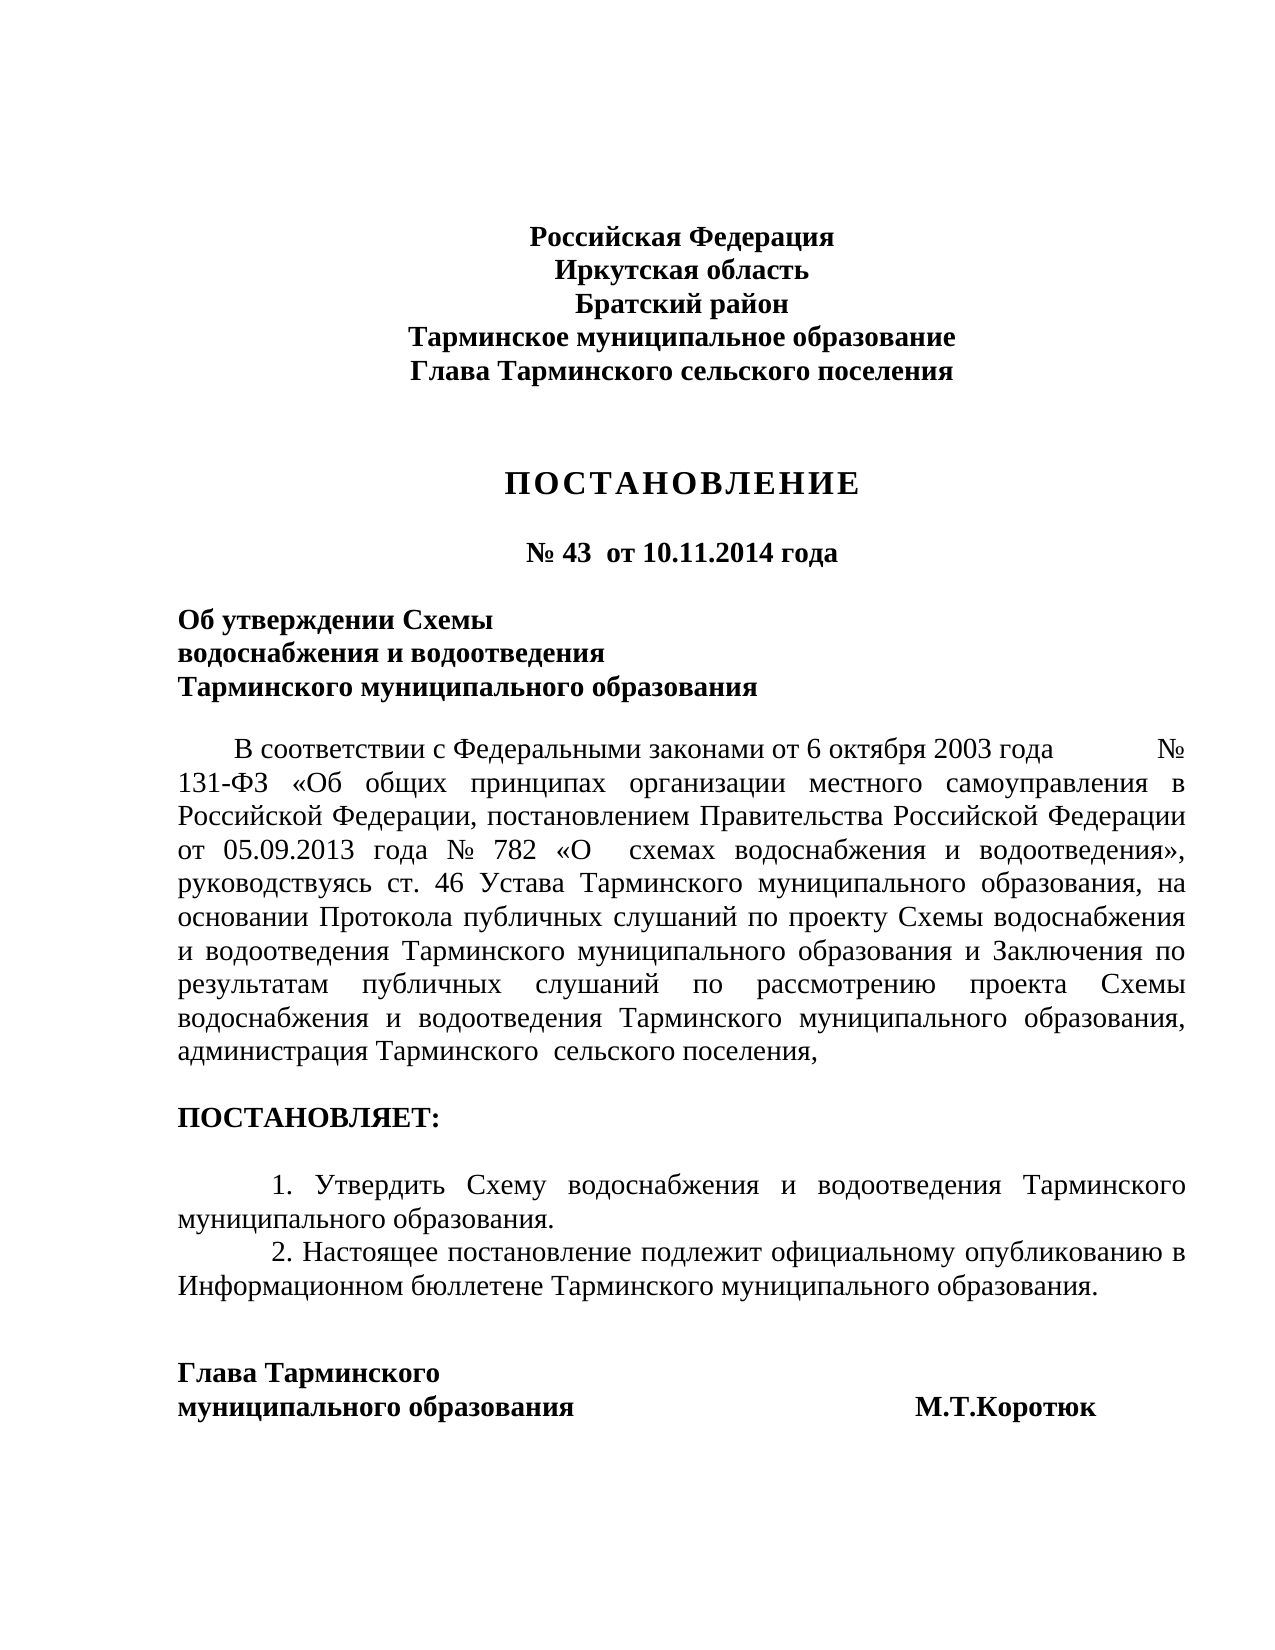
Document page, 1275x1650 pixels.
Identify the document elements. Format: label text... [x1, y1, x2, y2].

text 2. Настоящее постановление подлежит официальному опубликованию в Информационном бюллетене Тарминского муниципального образования. [177, 1234, 1186, 1302]
text Глава Тарминского [177, 1302, 1186, 1389]
text 1. Утвердить Схему водоснабжения и водоотведения Тарминского муниципального образования. [177, 1167, 1186, 1234]
text Об утверждении Схемы [177, 602, 1186, 636]
text № 43 от 10.11.2014 года [65, 535, 1186, 568]
text ПОСТАНОВЛЕНИЕ [177, 463, 1186, 501]
text Тарминское муниципальное образование [177, 319, 1186, 353]
text Иркутская область [177, 252, 1186, 286]
text Глава Тарминского сельского поселения [177, 353, 1186, 386]
text В соответствии с Федеральными законами от 6 октября 2003 года № 131-ФЗ «Об общих принципах организации местного самоуправления в Российской Федерации, постановлением Правительства Российской Федерации от 05.09.2013 года № 782 «О схемах водоснабжения и водоотведения», руководствуясь ст. 46 Устава Тарминского муниципального образования, на основании Протокола публичных слушаний по проекту Схемы водоснабжения и водоотведения Тарминского муниципального образования и Заключения по результатам публичных слушаний по рассмотрению проекта Схемы водоснабжения и водоотведения Тарминского муниципального образования, администрация Тарминского сельского поселения, [177, 731, 1186, 1067]
text Тарминского муниципального образования [177, 669, 1186, 731]
text водоснабжения и водоотведения [177, 636, 1186, 669]
text ПОСТАНОВЛЯЕТ: [177, 1100, 1186, 1134]
text Российская Федерация [177, 219, 1186, 252]
text муниципального образования М.Т.Коротюк [177, 1389, 1186, 1423]
text Братский район [177, 286, 1186, 319]
